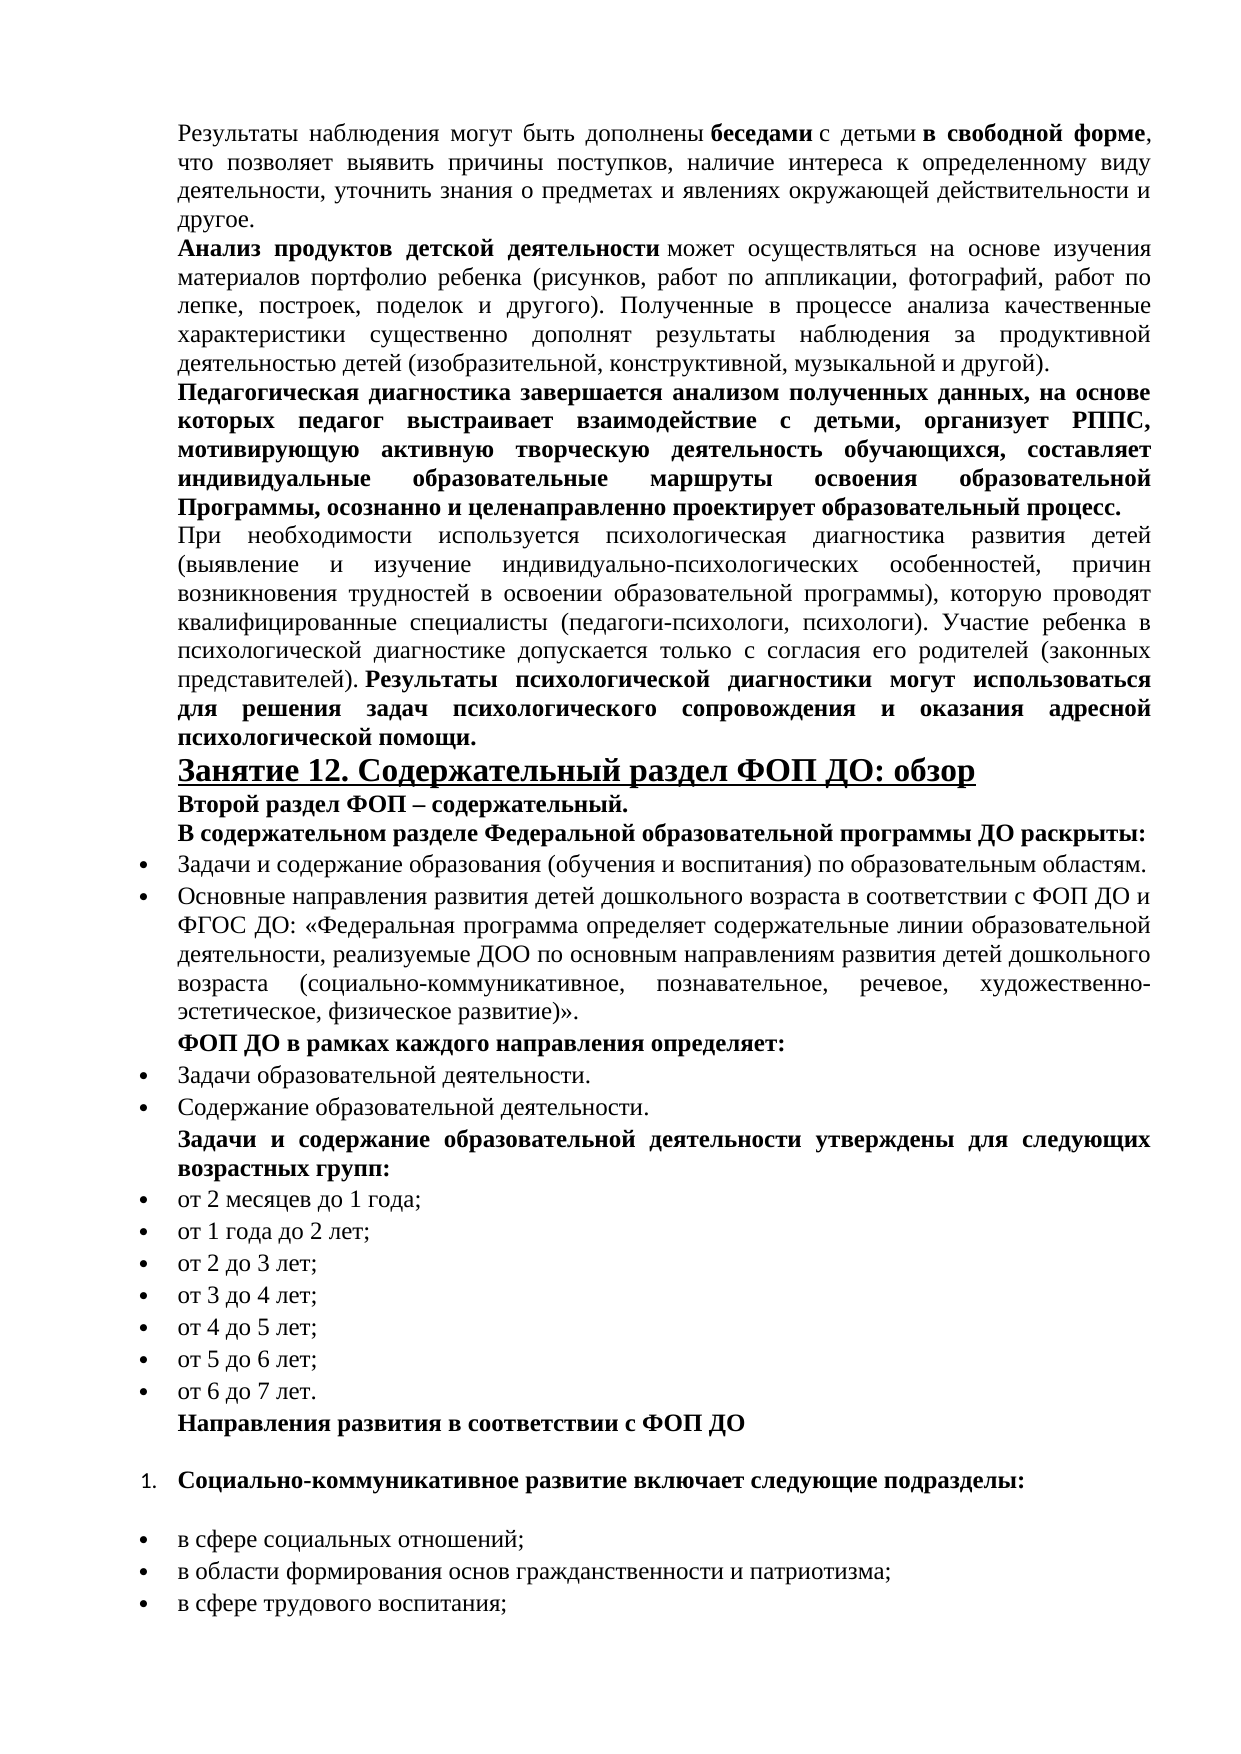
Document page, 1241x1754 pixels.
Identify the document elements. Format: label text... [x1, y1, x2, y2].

list Основные направления развития детей дошкольного возраста в соответствии с ФОП ДО и ФГОС ДО: «Федеральная программа определяет содержательные линии образовательной деятельности, реализуемые ДОО по основным направлениям развития детей дошкольного возраста (социально-коммуникативное, познавательное, речевое, художественно-эстетическое, физическое развитие)». [140, 881, 1152, 1025]
list от 2 месяцев до 1 года; [140, 1184, 1152, 1213]
text Направления развития в соответствии с ФОП ДО [177, 1408, 1152, 1436]
text Второй раздел ФОП – содержательный. [177, 789, 1152, 818]
list Задачи образовательной деятельности. [140, 1060, 1152, 1089]
list в области формирования основ гражданственности и патриотизма; [140, 1556, 1152, 1584]
list Содержание образовательной деятельности. [140, 1092, 1152, 1121]
list от 3 до 4 лет; [140, 1280, 1152, 1309]
list в сфере социальных отношений; [140, 1524, 1152, 1553]
text Результаты наблюдения могут быть дополнены беседами с детьми в свободной форме, что позволяет выявить причины поступков, наличие интереса к определенному виду деятельности, уточнить знания о предметах и явлениях окружающей действительности и другое. [177, 118, 1152, 233]
text В содержательном разделе Федеральной образовательной программы ДО раскрыты: [177, 818, 1152, 846]
list от 5 до 6 лет; [140, 1344, 1152, 1373]
list от 6 до 7 лет. [140, 1376, 1152, 1404]
list Задачи и содержание образования (обучения и воспитания) по образовательным областям. [140, 849, 1152, 878]
text Педагогическая диагностика завершается анализом полученных данных, на основе которых педагог выстраивает взаимодействие с детьми, организует РППС, мотивирующую активную творческую деятельность обучающихся, составляет индивидуальные образовательные маршруты освоения образовательной Программы, осознанно и целенаправленно проектирует образовательный процесс. [177, 377, 1152, 521]
text ФОП ДО в рамках каждого направления определяет: [177, 1028, 1152, 1057]
list в сфере трудового воспитания; [140, 1588, 1152, 1616]
list от 1 года до 2 лет; [140, 1216, 1152, 1245]
text Занятие 12. Содержательный раздел ФОП ДО: обзор [177, 751, 1152, 789]
text Анализ продуктов детской деятельности может осуществляться на основе изучения материалов портфолио ребенка (рисунков, работ по аппликации, фотографий, работ по лепке, построек, поделок и другого). Полученные в процессе анализа качественные характеристики существенно дополнят результаты наблюдения за продуктивной деятельностью детей (изобразительной, конструктивной, музыкальной и другой). [177, 233, 1152, 377]
list от 4 до 5 лет; [140, 1312, 1152, 1341]
text При необходимости используется психологическая диагностика развития детей (выявление и изучение индивидуально-психологических особенностей, причин возникновения трудностей в освоении образовательной программы), которую проводят квалифицированные специалисты (педагоги-психологи, психологи). Участие ребенка в психологической диагностике допускается только с согласия его родителей (законных представителей). Результаты психологической диагностики могут использоваться для решения задач психологического сопровождения и оказания адресной психологической помощи. [177, 521, 1152, 751]
list Социально-коммуникативное развитие включает следующие подразделы: [140, 1466, 1152, 1495]
list от 2 до 3 лет; [140, 1248, 1152, 1277]
text Задачи и содержание образовательной деятельности утверждены для следующих возрастных групп: [177, 1124, 1152, 1181]
